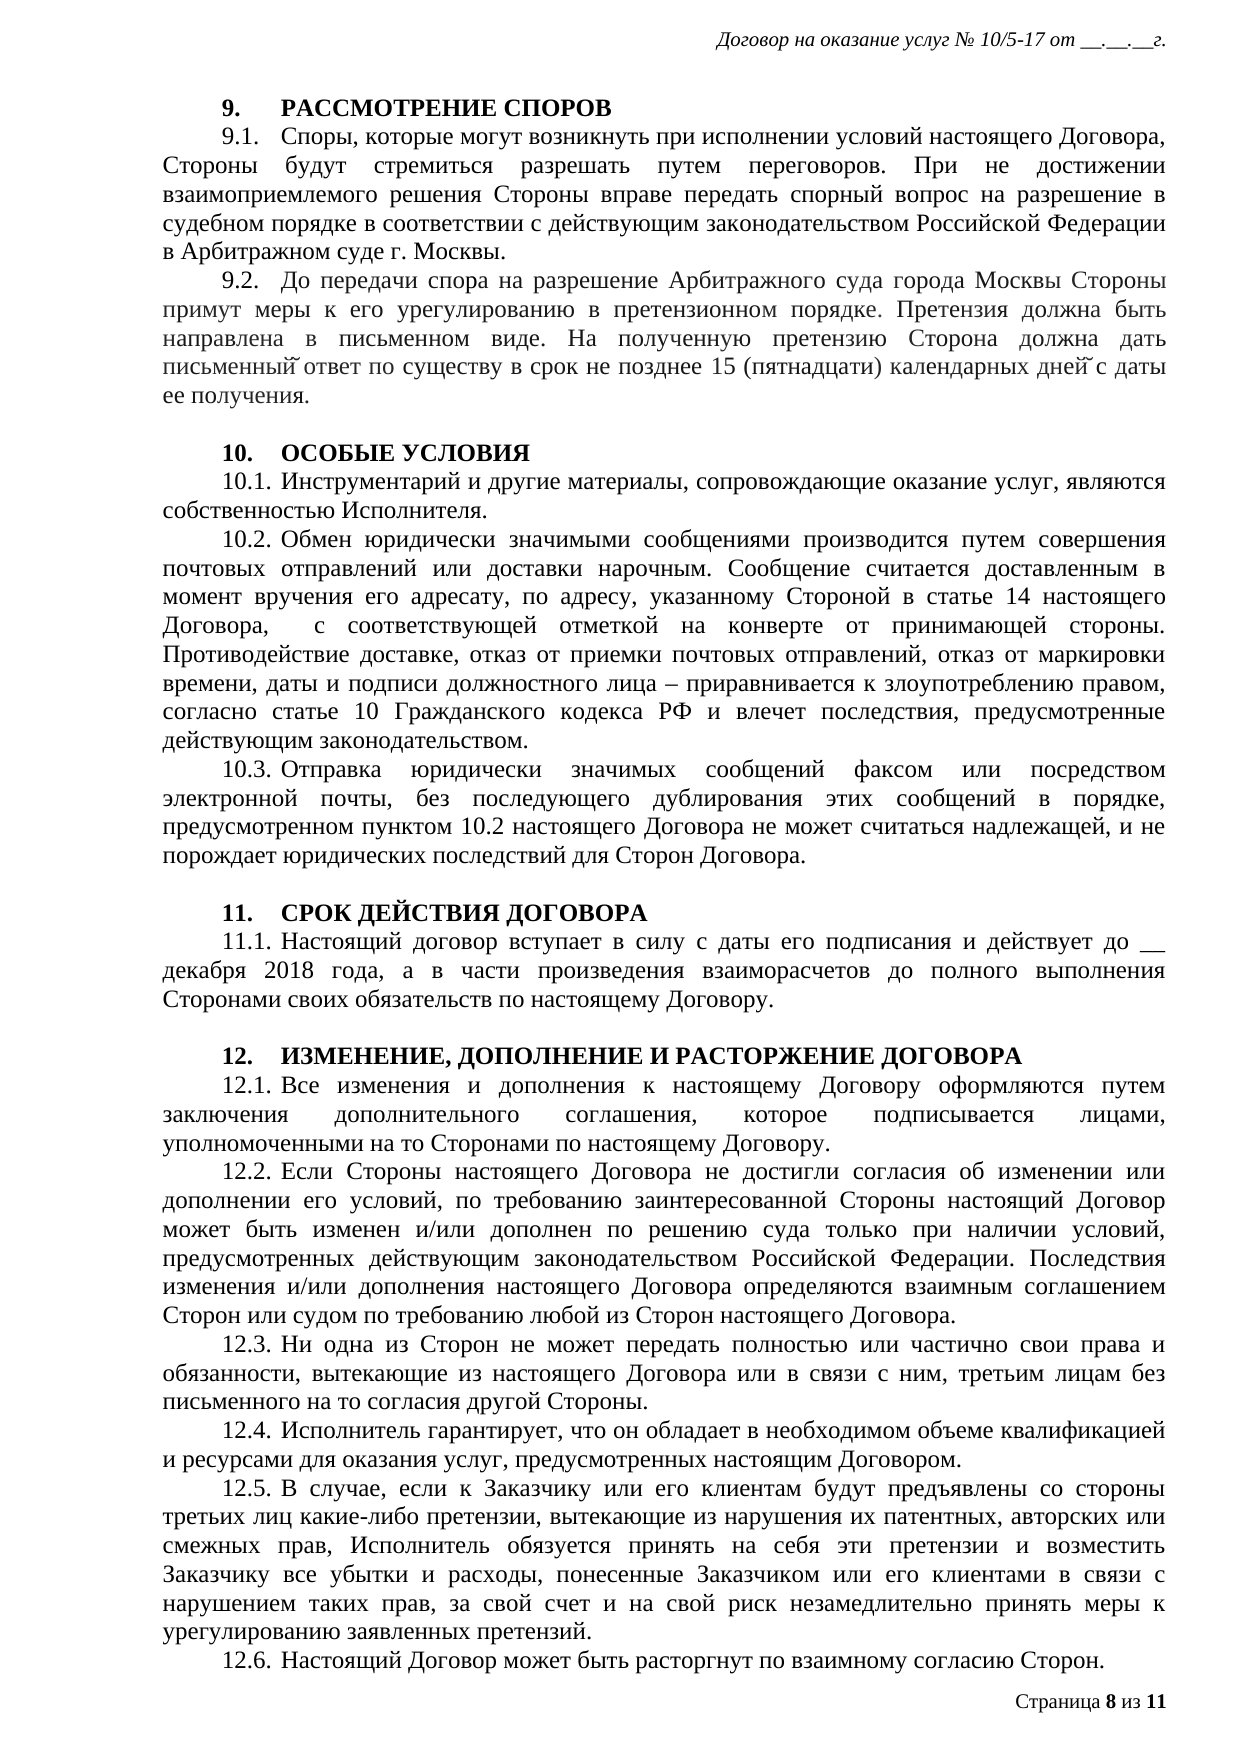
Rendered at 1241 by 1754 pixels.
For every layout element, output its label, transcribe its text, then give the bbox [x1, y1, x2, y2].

list ОСОБЫЕ УСЛОВИЯ [162, 438, 1167, 466]
list ИЗМЕНЕНИЕ, ДОПОЛНЕНИЕ И РАСТОРЖЕНИЕ ДОГОВОРА [162, 1041, 1167, 1070]
list Ни одна из Сторон не может передать полностью или частично свои права и обязанности, вытекающие из настоящего Договора или в связи с ним, третьим лицам без письменного на то согласия другой Стороны. [162, 1329, 1167, 1415]
list Настоящий договор вступает в силу с даты его подписания и действует до __ декабря 2018 года, а в части произведения взаиморасчетов до полного выполнения Сторонами своих обязательств по настоящему Договору. [162, 926, 1167, 1013]
list Настоящий Договор может быть расторгнут по взаимному согласию Сторон. [162, 1645, 1167, 1674]
list Если Стороны настоящего Договора не достигли согласия об изменении или дополнении его условий, по требованию заинтересованной Стороны настоящий Договор может быть изменен и/или дополнен по решению суда только при наличии условий, предусмотренных действующим законодательством Российской Федерации. Последствия изменения и/или дополнения настоящего Договора определяются взаимным соглашением Сторон или судом по требованию любой из Сторон настоящего Договора. [162, 1156, 1167, 1329]
list В случае, если к Заказчику или его клиентам будут предъявлены со стороны третьих лиц какие-либо претензии, вытекающие из нарушения их патентных, авторских или смежных прав, Исполнитель обязуется принять на себя эти претензии и возместить Заказчику все убытки и расходы, понесенные Заказчиком или его клиентами в связи с нарушением таких прав, за свой счет и на свой риск незамедлительно принять меры к урегулированию заявленных претензий. [162, 1473, 1167, 1645]
list Обмен юридически значимыми сообщениями производится путем совершения почтовых отправлений или доставки нарочным. Сообщение считается доставленным в момент вручения его адресату, по адресу, указанному Стороной в статье 14 настоящего Договора, с соответствующей отметкой на конверте от принимающей стороны. Противодействие доставке, отказ от приемки почтовых отправлений, отказ от маркировки времени, даты и подписи должностного лица – приравнивается к злоупотреблению правом, согласно статье 10 Гражданского кодекса РФ и влечет последствия, предусмотренные действующим законодательством. [162, 524, 1167, 754]
list СРОК ДЕЙСТВИЯ ДОГОВОРА [162, 898, 1167, 926]
list Отправка юридически значимых сообщений факсом или посредством электронной почты, без последующего дублирования этих сообщений в порядке, предусмотренном пунктом 10.2 настоящего Договора не может считаться надлежащей, и не порождает юридических последствий для Сторон Договора. [162, 754, 1167, 869]
list РАССМОТРЕНИЕ СПОРОВ [162, 93, 1167, 121]
list Все изменения и дополнения к настоящему Договору оформляются путем заключения дополнительного соглашения, которое подписывается лицами, уполномоченными на то Сторонами по настоящему Договору. [162, 1070, 1167, 1156]
list До передачи спора на разрешение Арбитражного суда города Москвы Стороны примут меры к его урегулированию в претензионном порядке. Претензия должна быть направлена в письменном виде. На полученную претензию Сторона должна дать письменный̆ ответ по существу в срок не позднее 15 (пятнадцати) календарных дней̆ с даты ее получения. [162, 265, 1167, 409]
list Споры, которые могут возникнуть при исполнении условий настоящего Договора, Стороны будут стремиться разрешать путем переговоров. При не достижении взаимоприемлемого решения Стороны вправе передать спорный вопрос на разрешение в судебном порядке в соответствии с действующим законодательством Российской Федерации в Арбитражном суде г. Москвы. [162, 121, 1167, 265]
list Инструментарий и другие материалы, сопровождающие оказание услуг, являются собственностью Исполнителя. [162, 466, 1167, 524]
list Исполнитель гарантирует, что он обладает в необходимом объеме квалификацией и ресурсами для оказания услуг, предусмотренных настоящим Договором. [162, 1415, 1167, 1473]
